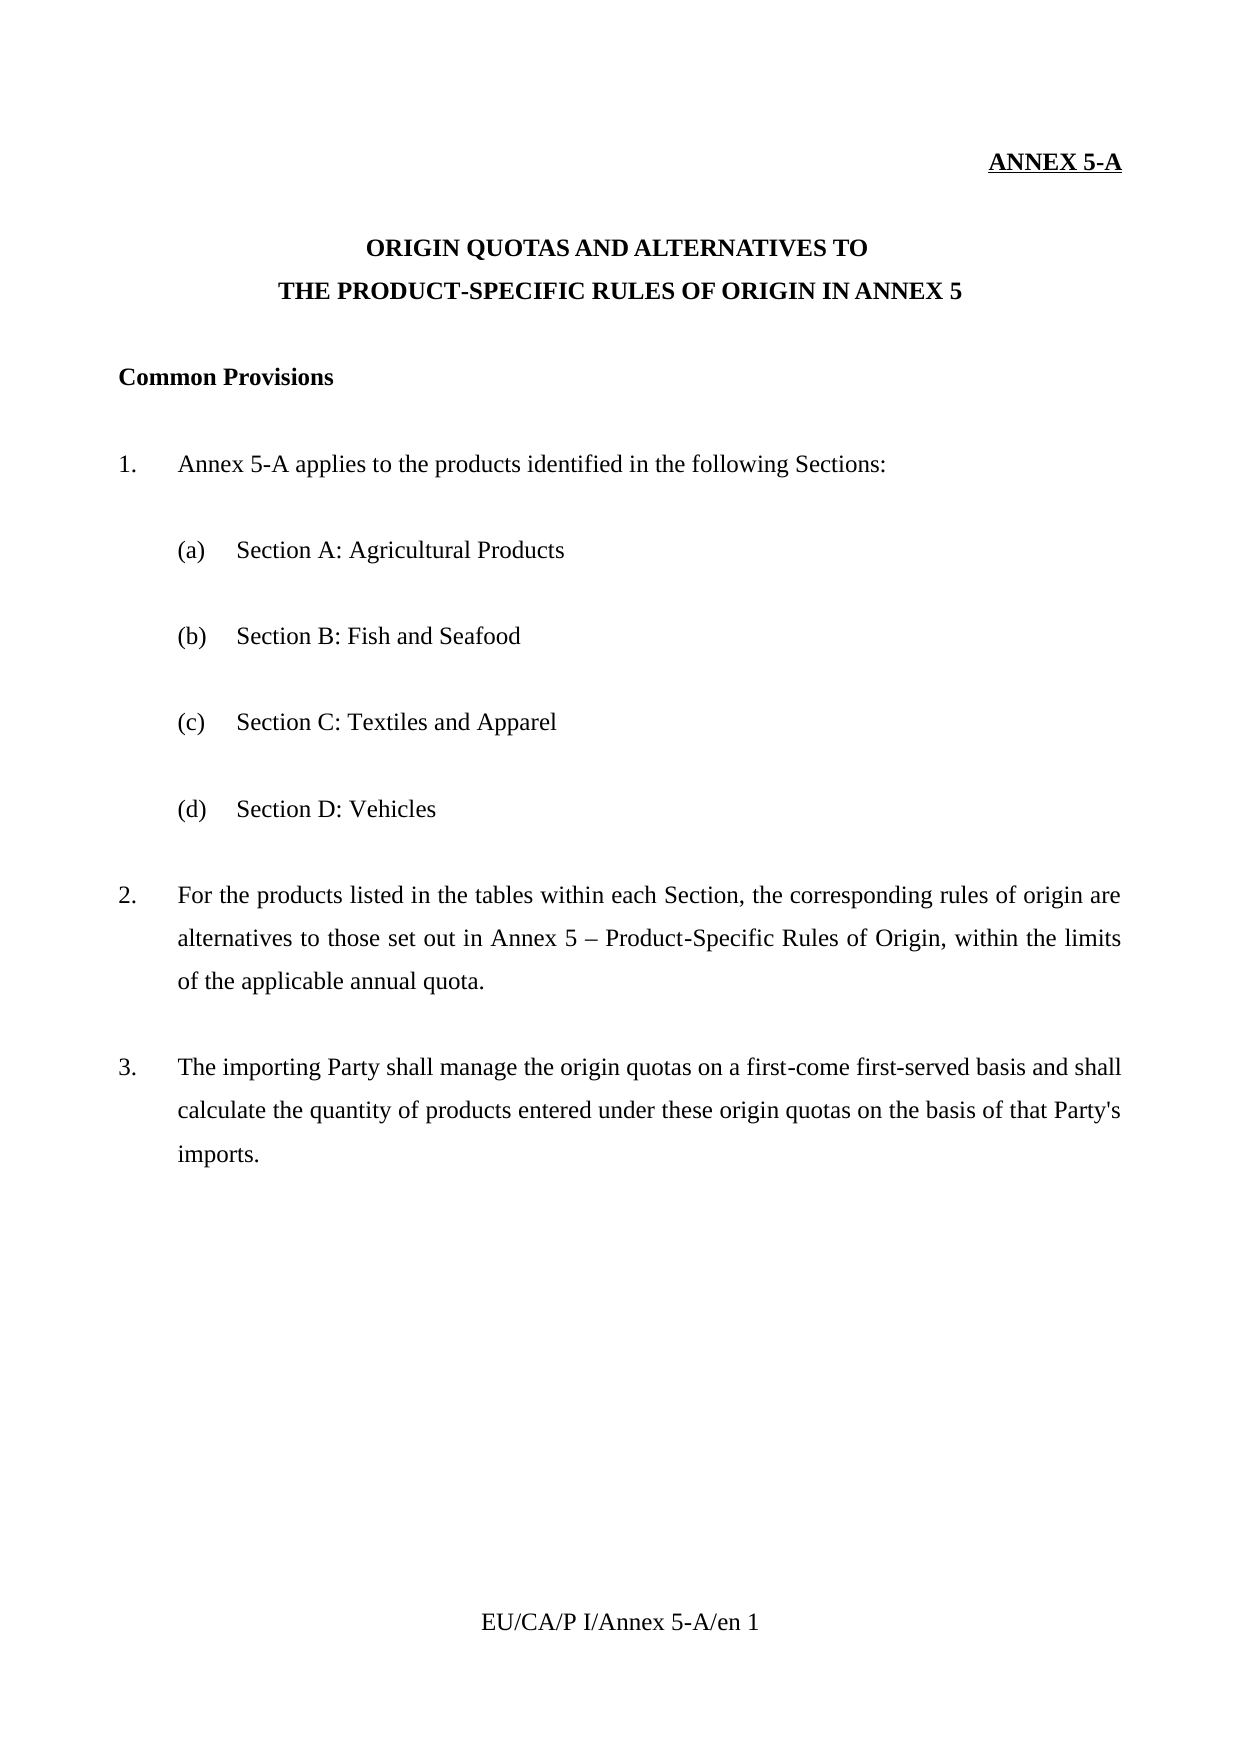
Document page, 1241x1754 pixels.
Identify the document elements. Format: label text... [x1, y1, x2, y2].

text 1. Annex 5-A applies to the products identified in the following Sections: [118, 449, 1122, 477]
text (c) Section C: Textiles and Apparel [177, 707, 1122, 736]
text 2. For the products listed in the tables within each Section, the corresponding rules of origin are alternatives to those set out in Annex 5 – Product-Specific Rules of Origin, within the limits of the applicable annual quota. [118, 880, 1122, 995]
text Common Provisions [118, 362, 1122, 391]
text ANNEX 5-A [118, 147, 1122, 176]
text (b) Section B: Fish and Seafood [177, 621, 1122, 650]
text 3. The importing Party shall manage the origin quotas on a first-come first-served basis and shall calculate the quantity of products entered under these origin quotas on the basis of that Party's imports. [118, 1052, 1122, 1167]
text (d) Section D: Vehicles [177, 794, 1122, 822]
text (a) Section A: Agricultural Products [177, 535, 1122, 564]
text ORIGIN QUOTAS AND ALTERNATIVES TO THE PRODUCT-SPECIFIC RULES OF ORIGIN IN ANNEX 5 [118, 233, 1122, 305]
